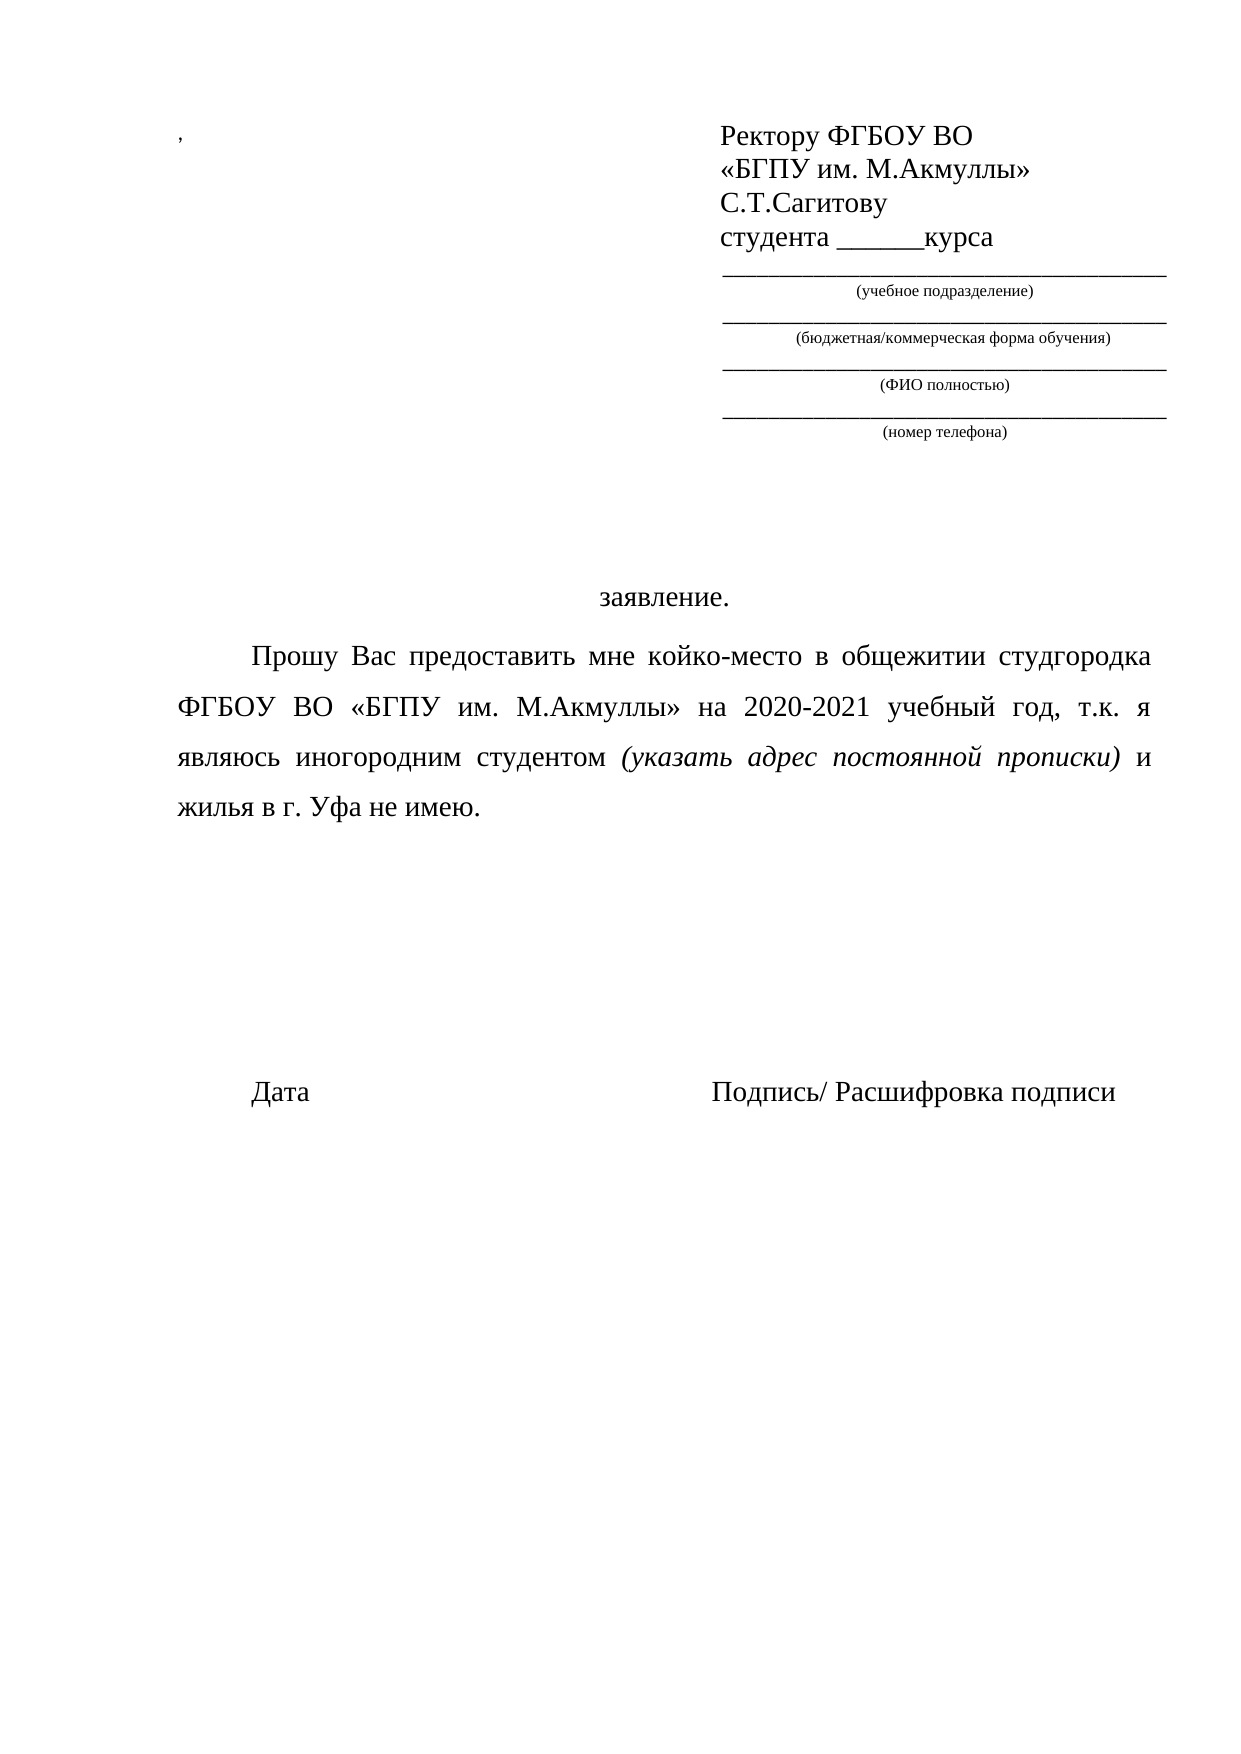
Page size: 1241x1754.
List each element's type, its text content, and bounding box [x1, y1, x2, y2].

text Прошу Вас предоставить мне койко-место в общежитии студгородка ФГБОУ ВО «БГПУ им. М.Акмуллы» на 2020-2021 учебный год, т.к. я являюсь иногородним студентом (указать адрес постоянной прописки) и жилья в г. Уфа не имею. [177, 638, 1152, 823]
table_header , [166, 118, 709, 460]
table_header Ректору ФГБОУ ВО «БГПУ им. М.Акмуллы» С.Т.Сагитову студента ______курса _______________________________________ (учебное подразделение) _______________________________________ (бюджетная/коммерческая форма обучения) _______________________________________ (ФИО полностью) _______________________________________ (номер телефона) [709, 118, 1181, 460]
table_header Дата [166, 1074, 664, 1174]
table_header Подпись/ Расшифровка подписи [664, 1074, 1163, 1174]
text заявление. [177, 579, 1152, 612]
